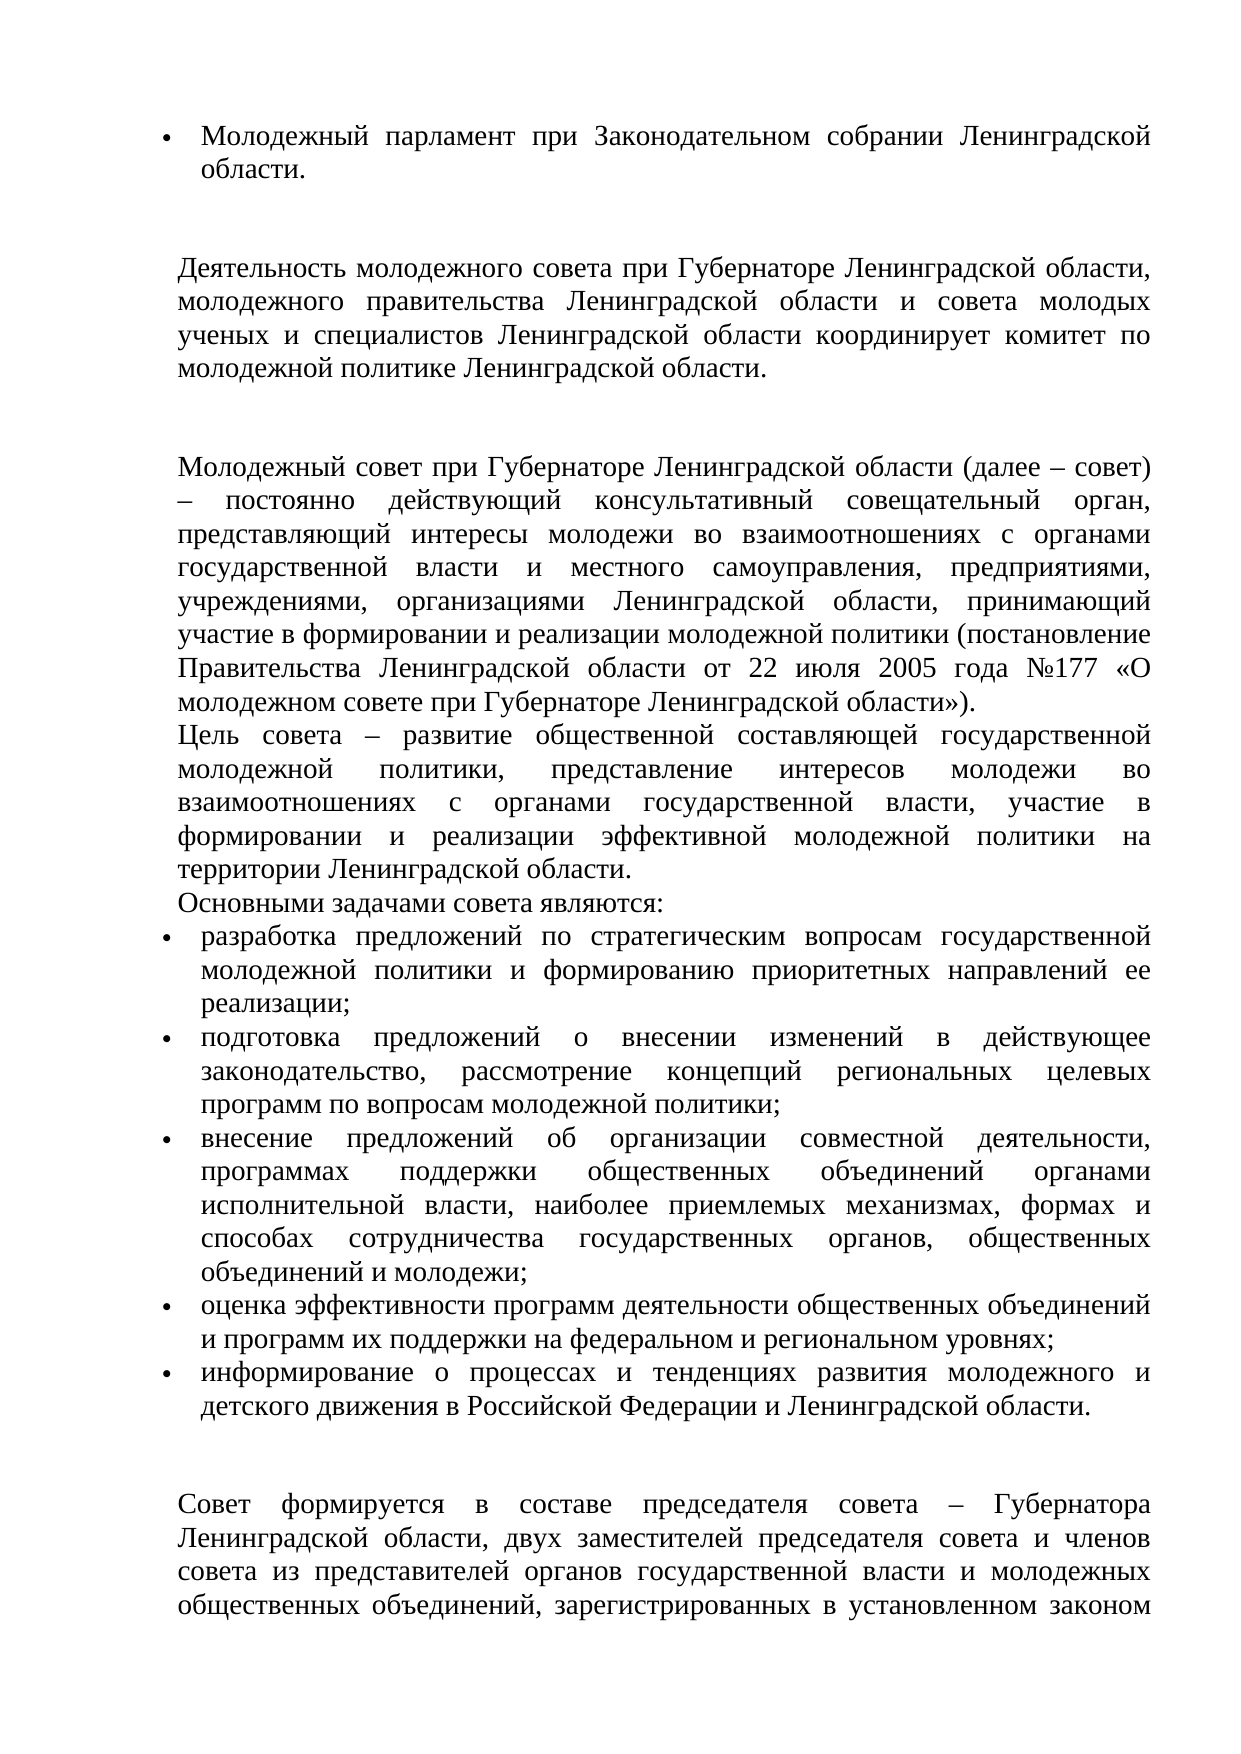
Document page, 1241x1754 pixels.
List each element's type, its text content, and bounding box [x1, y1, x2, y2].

text Цель совета – развитие общественной составляющей государственной молодежной политики, представление интересов молодежи во взаимоотношениях с органами государственной власти, участие в формировании и реализации эффективной молодежной политики на территории Ленинградской области. [177, 717, 1152, 885]
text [177, 1486, 1152, 1621]
list оценка эффективности программ деятельности общественных объединений и программ их поддержки на федеральном и региональном уровнях; [163, 1287, 1152, 1354]
text Молодежный совет при Губернаторе Ленинградской области (далее – совет) – постоянно действующий консультативный совещательный орган, представляющий интересы молодежи во взаимоотношениях с органами государственной власти и местного самоуправления, предприятиями, учреждениями, организациями Ленинградской области, принимающий участие в формировании и реализации молодежной политики (постановление Правительства Ленинградской области от 22 июля 2005 года №177 «О молодежном совете при Губернаторе Ленинградской области»). [177, 449, 1152, 717]
list подготовка предложений о внесении изменений в действующее законодательство, рассмотрение концепций региональных целевых программ по вопросам молодежной политики; [163, 1019, 1152, 1120]
text Основными задачами совета являются: [177, 885, 1152, 918]
list Молодежный парламент при Законодательном собрании Ленинградской области. [163, 118, 1152, 185]
list информирование о процессах и тенденциях развития молодежного и детского движения в Российской Федерации и Ленинградской области. [163, 1354, 1152, 1422]
text Деятельность молодежного совета при Губернаторе Ленинградской области, молодежного правительства Ленинградской области и совета молодых ученых и специалистов Ленинградской области координирует комитет по молодежной политике Ленинградской области. [177, 250, 1152, 384]
list внесение предложений об организации совместной деятельности, программах поддержки общественных объединений органами исполнительной власти, наиболее приемлемых механизмах, формах и способах сотрудничества государственных органов, общественных объединений и молодежи; [163, 1120, 1152, 1287]
list разработка предложений по стратегическим вопросам государственной молодежной политики и формированию приоритетных направлений ее реализации; [163, 918, 1152, 1019]
